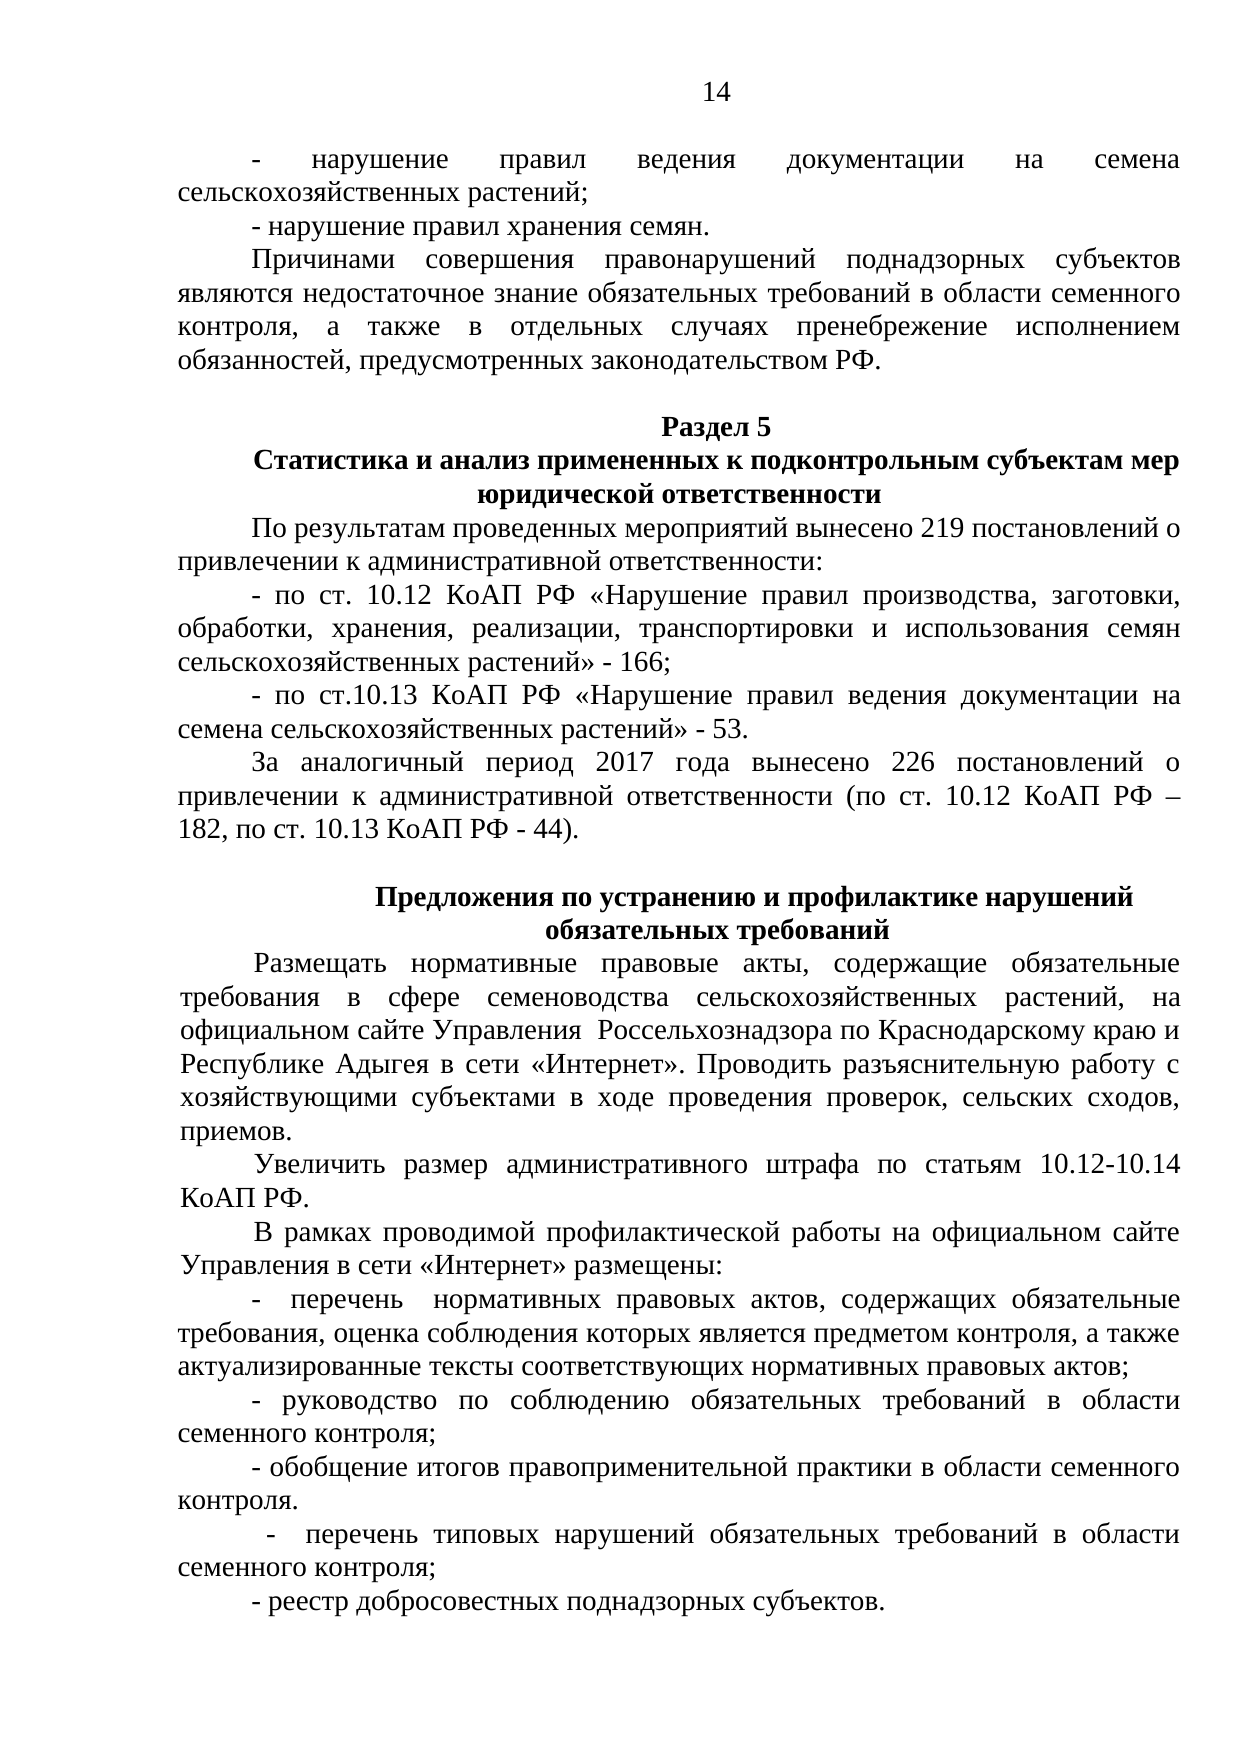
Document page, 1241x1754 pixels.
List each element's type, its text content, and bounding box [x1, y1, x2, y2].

text - обобщение итогов правоприменительной практики в области семенного контроля. [177, 1449, 1181, 1516]
text Причинами совершения правонарушений поднадзорных субъектов являются недостаточное знание обязательных требований в области семенного контроля, а также в отдельных случаях пренебрежение исполнением обязанностей, предусмотренных законодательством РФ. [177, 241, 1181, 376]
text За аналогичный период 2017 года вынесено 226 постановлений о привлечении к административной ответственности (по ст. 10.12 КоАП РФ – 182, по ст. 10.13 КоАП РФ - 44). [177, 744, 1181, 845]
text - нарушение правил хранения семян. [177, 208, 1181, 241]
text - перечень нормативных правовых актов, содержащих обязательные требования, оценка соблюдения которых является предметом контроля, а также актуализированные тексты соответствующих нормативных правовых актов; [177, 1281, 1181, 1382]
text Увеличить размер административного штрафа по статьям 10.12-10.14 КоАП РФ. [180, 1147, 1181, 1214]
text - перечень типовых нарушений обязательных требований в области семенного контроля; [177, 1516, 1181, 1583]
text Размещать нормативные правовые акты, содержащие обязательные требования в сфере семеноводства сельскохозяйственных растений, на официальном сайте Управления Россельхознадзора по Краснодарскому краю и Республике Адыгея в сети «Интернет». Проводить разъяснительную работу с хозяйствующими субъектами в ходе проведения проверок, сельских сходов, приемов. [180, 946, 1181, 1147]
text - по ст. 10.12 КоАП РФ «Нарушение правил производства, заготовки, обработки, хранения, реализации, транспортировки и использования семян сельскохозяйственных растений» - 166; [177, 577, 1181, 677]
text - реестр добросовестных поднадзорных субъектов. [177, 1583, 1181, 1617]
text В рамках проводимой профилактической работы на официальном сайте Управления в сети «Интернет» размещены: [180, 1214, 1181, 1281]
text Статистика и анализ примененных к подконтрольным субъектам мер юридической ответственности [177, 443, 1181, 510]
text - по ст.10.13 КоАП РФ «Нарушение правил ведения документации на семена сельскохозяйственных растений» - 53. [177, 677, 1181, 744]
text По результатам проведенных мероприятий вынесено 219 постановлений о привлечении к административной ответственности: [177, 510, 1181, 577]
text Предложения по устранению и профилактике нарушений обязательных требований [253, 879, 1181, 946]
text - руководство по соблюдению обязательных требований в области семенного контроля; [177, 1382, 1181, 1449]
text Раздел 5 [177, 409, 1181, 443]
text - нарушение правил ведения документации на семена сельскохозяйственных растений; [177, 141, 1181, 208]
